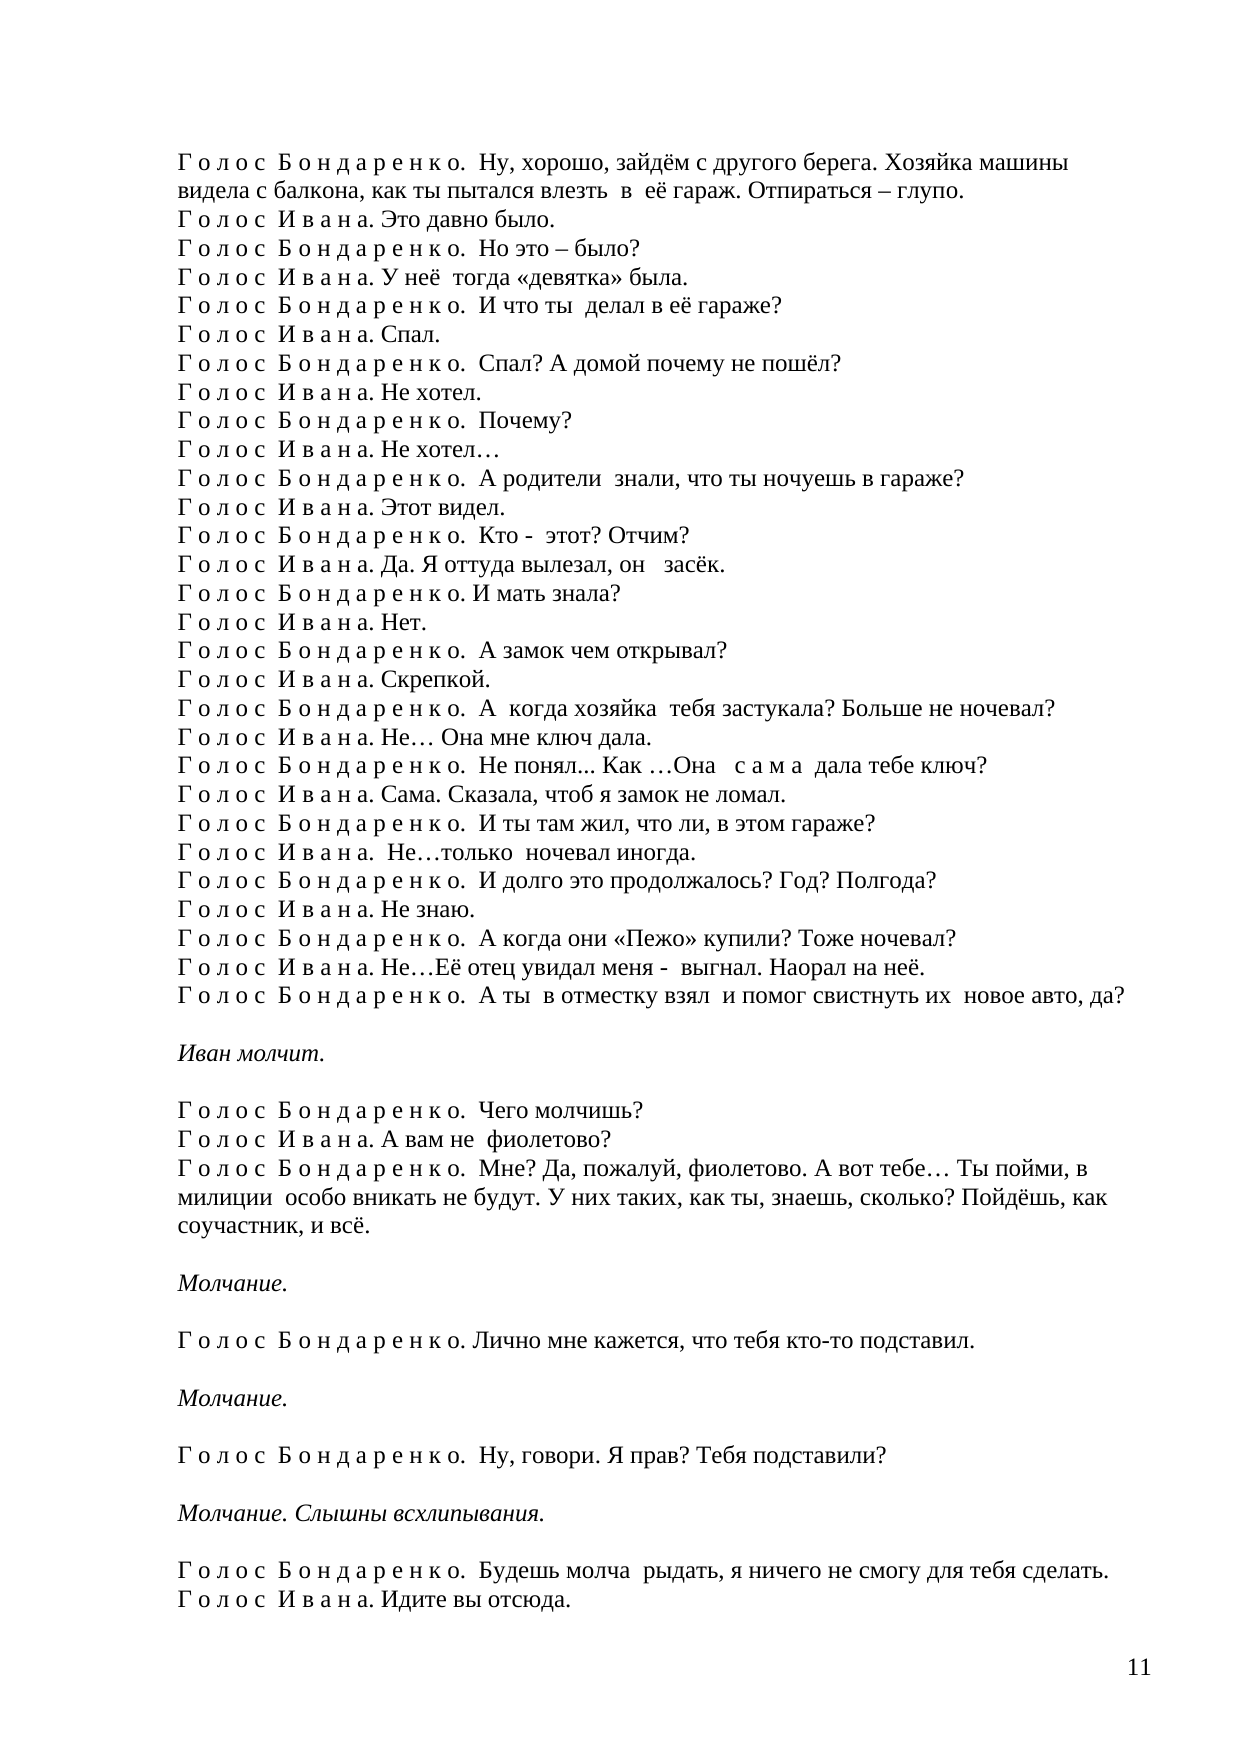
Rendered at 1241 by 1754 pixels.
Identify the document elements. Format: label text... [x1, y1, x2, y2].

text Г о л о с И в а н а. Да. Я оттуда вылезал, он засёк. [177, 549, 1152, 578]
subtitle Иван молчит. [177, 1038, 1152, 1067]
text Молчание. Слышны всхлипывания. [177, 1498, 1152, 1527]
text Г о л о с И в а н а. Не…Её отец увидал меня - выгнал. Наорал на неё. [177, 952, 1152, 981]
text Г о л о с И в а н а. А вам не фиолетово? [177, 1124, 1152, 1153]
text Г о л о с Б о н д а р е н к о. А ты в отместку взял и помог свистнуть их новое авто, да? [177, 981, 1152, 1009]
text Г о л о с И в а н а. Спал. [177, 319, 1152, 348]
text Г о л о с Б о н д а р е н к о. Ну, говори. Я прав? Тебя подставили? [177, 1441, 1152, 1469]
text Г о л о с Б о н д а р е н к о. Спал? А домой почему не пошёл? [177, 348, 1152, 377]
text Г о л о с И в а н а. Не знаю. [177, 894, 1152, 923]
text Г о л о с Б о н д а р е н к о. Ну, хорошо, зайдём с другого берега. Хозяйка машины видела с балкона, как ты пытался влезть в её гараж. Отпираться – глупо. [177, 147, 1152, 204]
text Г о л о с И в а н а. Не…только ночевал иногда. [177, 837, 1152, 866]
text Г о л о с И в а н а. Нет. [177, 607, 1152, 636]
text Г о л о с И в а н а. Этот видел. [177, 492, 1152, 521]
text Г о л о с И в а н а. Не хотел… [177, 434, 1152, 463]
text Г о л о с И в а н а. Не хотел. [177, 377, 1152, 406]
subtitle Г о л о с Б о н д а р е н к о. Но это – было? [177, 233, 1152, 262]
text Г о л о с Б о н д а р е н к о. Мне? Да, пожалуй, фиолетово. А вот тебе… Ты пойми, в милиции особо вникать не будут. У них таких, как ты, знаешь, сколько? Пойдёшь, как соучастник, и всё. [177, 1153, 1152, 1239]
text Молчание. [177, 1268, 1152, 1297]
text Г о л о с Б о н д а р е н к о. А когда хозяйка тебя застукала? Больше не ночевал? [177, 693, 1152, 722]
text Г о л о с Б о н д а р е н к о. А замок чем открывал? [177, 636, 1152, 664]
text Г о л о с И в а н а. Не… Она мне ключ дала. [177, 722, 1152, 751]
text Г о л о с Б о н д а р е н к о. А родители знали, что ты ночуешь в гараже? [177, 463, 1152, 492]
text Г о л о с Б о н д а р е н к о. И ты там жил, что ли, в этом гараже? [177, 808, 1152, 837]
text Г о л о с Б о н д а р е н к о. Почему? [177, 406, 1152, 434]
text Г о л о с И в а н а. У неё тогда «девятка» была. [177, 262, 1152, 291]
text Г о л о с И в а н а. Скрепкой. [177, 664, 1152, 693]
text Г о л о с Б о н д а р е н к о. Чего молчишь? [177, 1096, 1152, 1124]
text Г о л о с Б о н д а р е н к о. Будешь молча рыдать, я ничего не смогу для тебя сделать. [177, 1556, 1152, 1584]
text Г о л о с И в а н а. Идите вы отсюда. [177, 1584, 1152, 1613]
text Г о л о с И в а н а. Сама. Сказала, чтоб я замок не ломал. [177, 779, 1152, 808]
text Г о л о с Б о н д а р е н к о. И долго это продолжалось? Год? Полгода? [177, 866, 1152, 894]
text Г о л о с Б о н д а р е н к о. И мать знала? [177, 578, 1152, 607]
text Г о л о с Б о н д а р е н к о. Не понял... Как …Она с а м а дала тебе ключ? [177, 751, 1152, 779]
text Г о л о с Б о н д а р е н к о. И что ты делал в её гараже? [177, 291, 1152, 319]
text Г о л о с И в а н а. Это давно было. [177, 204, 1152, 233]
text Г о л о с Б о н д а р е н к о. Лично мне кажется, что тебя кто-то подставил. [177, 1326, 1152, 1354]
text Г о л о с Б о н д а р е н к о. А когда они «Пежо» купили? Тоже ночевал? [177, 923, 1152, 952]
text Молчание. [177, 1383, 1152, 1412]
text Г о л о с Б о н д а р е н к о. Кто - этот? Отчим? [177, 521, 1152, 549]
